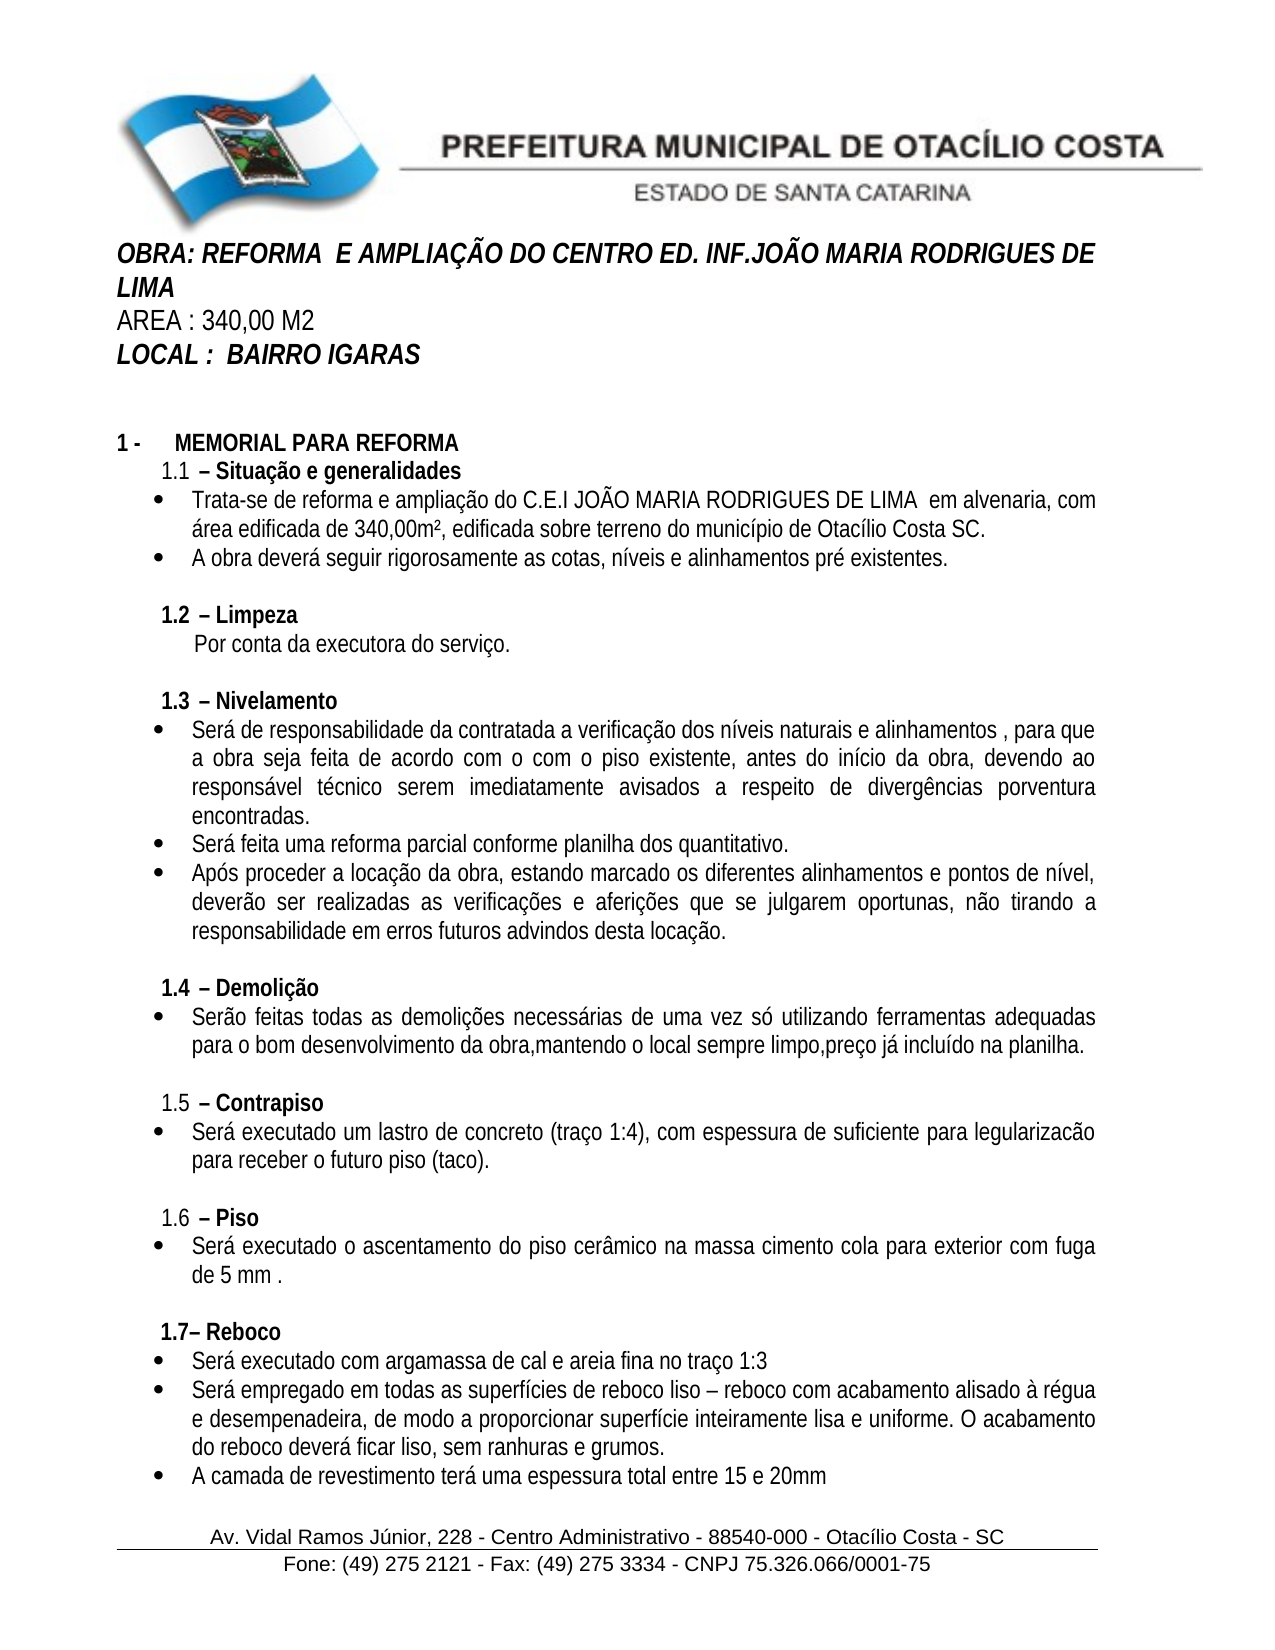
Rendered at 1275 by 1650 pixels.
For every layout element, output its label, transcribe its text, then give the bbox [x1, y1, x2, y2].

list – Demolição [161, 973, 1098, 1002]
text 1 - MEMORIAL PARA REFORMA [117, 428, 1098, 456]
list A obra deverá seguir rigorosamente as cotas, níveis e alinhamentos pré existentes. [154, 542, 1098, 571]
list Será executado um lastro de concreto (traço 1:4), com espessura de suficiente para legularizacão para receber o futuro piso (taco). [154, 1116, 1098, 1174]
list – Piso [161, 1203, 1098, 1231]
picture [116, 73, 1203, 237]
text 1.7– Reboco [160, 1317, 1098, 1346]
list Será executado com argamassa de cal e areia fina no traço 1:3 [154, 1346, 1098, 1375]
list – Nivelamento [161, 686, 1098, 714]
subtitle OBRA: REFORMA E AMPLIAÇÃO DO CENTRO ED. INF.JOÃO MARIA RODRIGUES DE LIMA [117, 237, 1098, 303]
text Por conta da executora do serviço. [154, 629, 1098, 657]
list – Limpeza [161, 600, 1098, 629]
list – Situação e generalidades [161, 456, 1098, 485]
list Será de responsabilidade da contratada a verificação dos níveis naturais e alinhamentos , para que a obra seja feita de acordo com o com o piso existente, antes do início da obra, devendo ao responsável técnico serem imediatamente avisados a respeito de divergências porventura encontradas. [154, 714, 1098, 829]
list Trata-se de reforma e ampliação do C.E.I JOÃO MARIA RODRIGUES DE LIMA em alvenaria, com área edificada de 340,00m², edificada sobre terreno do município de Otacílio Costa SC. [154, 485, 1098, 542]
text AREA : [117, 303, 1098, 337]
list Será feita uma reforma parcial conforme planilha dos quantitativo. [154, 829, 1098, 858]
subtitle LOCAL : BAIRRO IGARAS [117, 337, 1098, 370]
list A camada de revestimento terá uma espessura total entre 15 e 20mm [154, 1461, 1098, 1490]
list Após proceder a locação da obra, estando marcado os diferentes alinhamentos e pontos de nível, deverão ser realizadas as verificações e aferições que se julgarem oportunas, não tirando a responsabilidade em erros futuros advindos desta locação. [154, 858, 1098, 944]
list Será executado o ascentamento do piso cerâmico na massa cimento cola para exterior com fuga de . [154, 1231, 1098, 1289]
list Serão feitas todas as demolições necessárias de uma vez só utilizando ferramentas adequadas para o bom desenvolvimento da obra,mantendo o local sempre limpo,preço já incluído na planilha. [154, 1002, 1098, 1059]
list Será empregado em todas as superfícies de reboco liso – reboco com acabamento alisado à régua e desempenadeira, de modo a proporcionar superfície inteiramente lisa e uniforme. O acabamento do reboco deverá ficar liso, sem ranhuras e grumos. [154, 1375, 1098, 1461]
list – Contrapiso [161, 1088, 1098, 1116]
